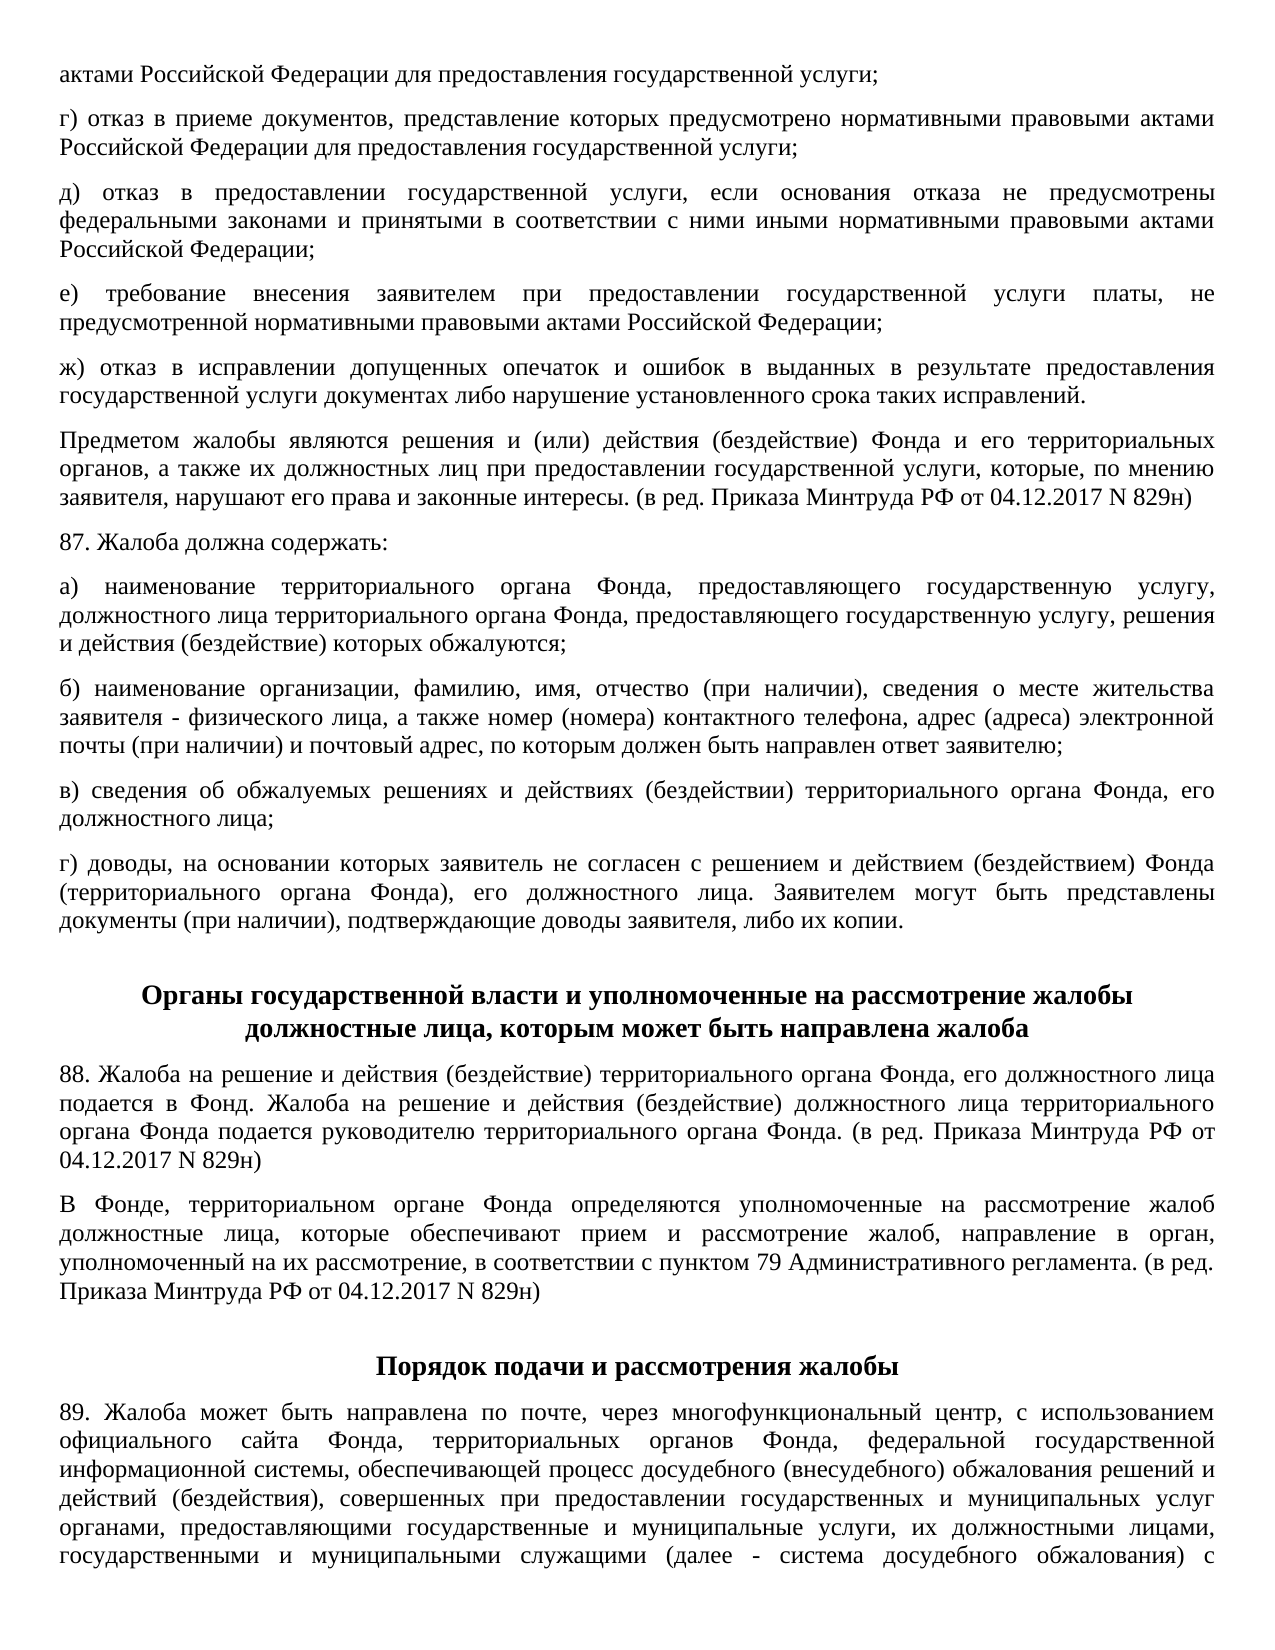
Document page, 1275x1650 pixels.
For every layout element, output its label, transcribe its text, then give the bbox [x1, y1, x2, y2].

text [59, 1397, 1216, 1569]
text Предметом жалобы являются решения и (или) действия (бездействие) Фонда и его территориальных органов, а также их должностных лиц при предоставлении государственной услуги, которые, по мнению заявителя, нарушают его права и законные интересы. (в ред. Приказа Минтруда РФ от 04.12.2017 N 829н) [59, 425, 1216, 511]
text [59, 59, 1216, 88]
text е) требование внесения заявителем при предоставлении государственной услуги платы, не предусмотренной нормативными правовыми актами Российской Федерации; [59, 278, 1216, 336]
text Органы государственной власти и уполномоченные на рассмотрение жалобы должностные лица, которым может быть направлена жалоба [59, 978, 1216, 1043]
text а) наименование территориального органа Фонда, предоставляющего государственную услугу, должностного лица территориального органа Фонда, предоставляющего государственную услугу, решения и действия (бездействие) которых обжалуются; [59, 571, 1216, 657]
text г) доводы, на основании которых заявитель не согласен с решением и действием (бездействием) Фонда (территориального органа Фонда), его должностного лица. Заявителем могут быть представлены документы (при наличии), подтверждающие доводы заявителя, либо их копии. [59, 848, 1216, 934]
text д) отказ в предоставлении государственной услуги, если основания отказа не предусмотрены федеральными законами и принятыми в соответствии с ними иными нормативными правовыми актами Российской Федерации; [59, 177, 1216, 263]
text в) сведения об обжалуемых решениях и действиях (бездействии) территориального органа Фонда, его должностного лица; [59, 775, 1216, 832]
text б) наименование организации, фамилию, имя, отчество (при наличии), сведения о месте жительства заявителя - физического лица, а также номер (номера) контактного телефона, адрес (адреса) электронной почты (при наличии) и почтовый адрес, по которым должен быть направлен ответ заявителю; [59, 673, 1216, 759]
text ж) отказ в исправлении допущенных опечаток и ошибок в выданных в результате предоставления государственной услуги документах либо нарушение установленного срока таких исправлений. [59, 352, 1216, 409]
text В Фонде, территориальном органе Фонда определяются уполномоченные на рассмотрение жалоб должностные лица, которые обеспечивают прием и рассмотрение жалоб, направление в орган, уполномоченный на их рассмотрение, в соответствии с пунктом 79 Административного регламента. (в ред. Приказа Минтруда РФ от 04.12.2017 N 829н) [59, 1189, 1216, 1304]
text г) отказ в приеме документов, представление которых предусмотрено нормативными правовыми актами Российской Федерации для предоставления государственной услуги; [59, 103, 1216, 161]
text 88. Жалоба на решение и действия (бездействие) территориального органа Фонда, его должностного лица подается в Фонд. Жалоба на решение и действия (бездействие) должностного лица территориального органа Фонда подается руководителю территориального органа Фонда. (в ред. Приказа Минтруда РФ от 04.12.2017 N 829н) [59, 1059, 1216, 1174]
text 87. Жалоба должна содержать: [59, 527, 1216, 555]
text Порядок подачи и рассмотрения жалобы [59, 1349, 1216, 1381]
